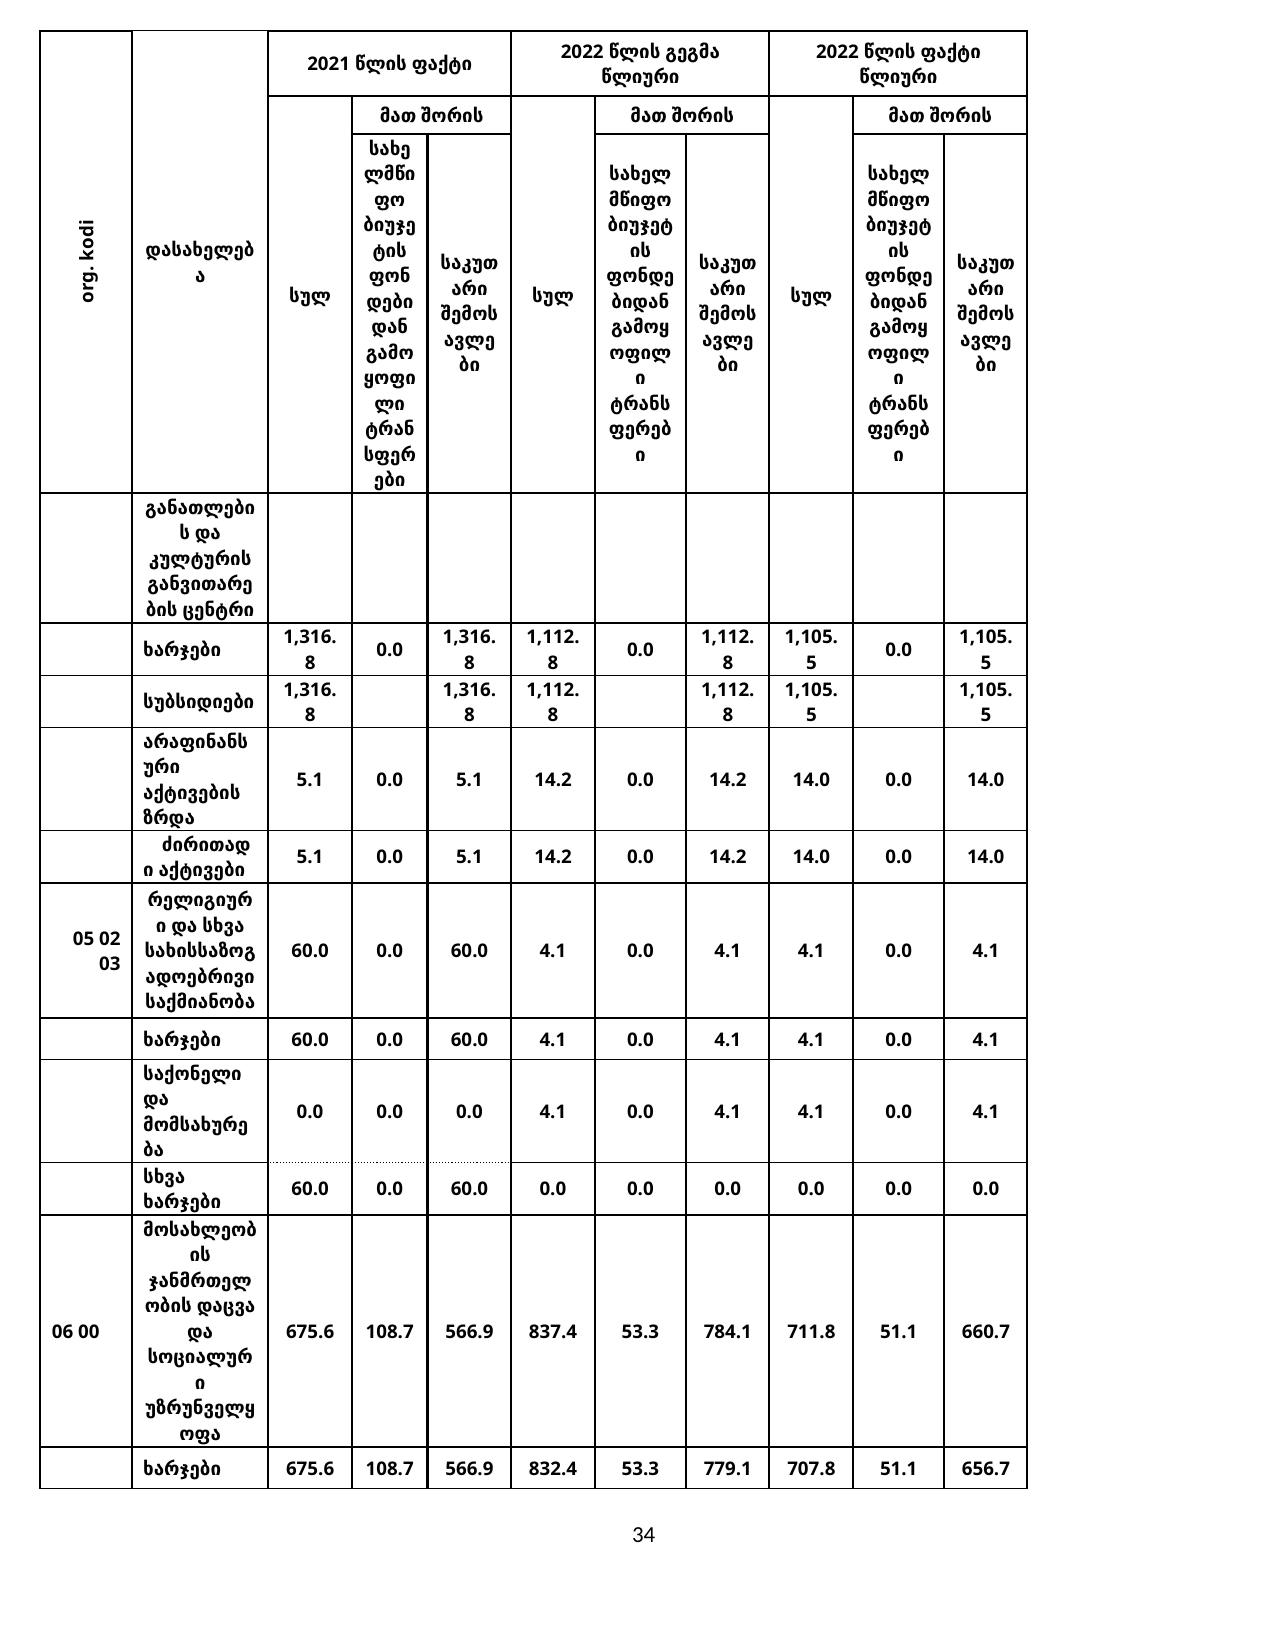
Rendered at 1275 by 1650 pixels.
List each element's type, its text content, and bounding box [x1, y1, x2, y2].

table_header დასახელება [133, 31, 267, 492]
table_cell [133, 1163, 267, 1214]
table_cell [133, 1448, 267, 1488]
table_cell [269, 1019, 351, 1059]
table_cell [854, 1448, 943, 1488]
table_header org. kodi [41, 32, 131, 492]
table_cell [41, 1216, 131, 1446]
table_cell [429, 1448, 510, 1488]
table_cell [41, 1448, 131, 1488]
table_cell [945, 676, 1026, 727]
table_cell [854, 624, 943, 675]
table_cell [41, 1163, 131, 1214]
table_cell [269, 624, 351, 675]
table_cell საკუთარი შემოსავლები [945, 135, 1026, 492]
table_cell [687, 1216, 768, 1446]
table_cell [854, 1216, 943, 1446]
table_cell მათ შორის [596, 97, 768, 133]
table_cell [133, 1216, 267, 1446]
table_cell სახელმწიფო ბიუჯეტის ფონდებიდან გამოყოფილი ტრანსფერები [596, 135, 685, 492]
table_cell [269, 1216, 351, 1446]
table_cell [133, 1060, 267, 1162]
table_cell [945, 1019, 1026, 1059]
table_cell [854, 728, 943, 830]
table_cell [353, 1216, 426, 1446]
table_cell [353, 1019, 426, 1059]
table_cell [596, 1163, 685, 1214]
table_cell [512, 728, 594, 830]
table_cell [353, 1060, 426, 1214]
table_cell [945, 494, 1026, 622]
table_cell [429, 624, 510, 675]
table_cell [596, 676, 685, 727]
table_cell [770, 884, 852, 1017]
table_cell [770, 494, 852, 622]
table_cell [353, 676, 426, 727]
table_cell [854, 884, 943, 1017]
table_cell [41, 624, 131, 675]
table_cell საკუთარი შემოსავლები [429, 135, 510, 492]
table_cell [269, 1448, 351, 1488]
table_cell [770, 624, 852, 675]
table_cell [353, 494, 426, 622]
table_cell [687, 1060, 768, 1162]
table_header 2021 წლის ფაქტი [269, 32, 510, 95]
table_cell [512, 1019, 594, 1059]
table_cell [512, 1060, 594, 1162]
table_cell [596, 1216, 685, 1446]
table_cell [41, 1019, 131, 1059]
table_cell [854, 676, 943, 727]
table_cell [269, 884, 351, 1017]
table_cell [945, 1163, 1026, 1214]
table_cell სახელმწიფო ბიუჯეტის ფონდებიდან გამოყოფილი ტრანსფერები [353, 135, 426, 492]
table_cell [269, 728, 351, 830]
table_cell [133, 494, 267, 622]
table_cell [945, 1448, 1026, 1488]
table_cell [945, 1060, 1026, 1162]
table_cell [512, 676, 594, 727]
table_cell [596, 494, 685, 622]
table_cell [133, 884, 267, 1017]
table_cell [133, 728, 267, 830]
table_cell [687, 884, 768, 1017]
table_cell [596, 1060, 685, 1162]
table_cell სულ [269, 97, 351, 492]
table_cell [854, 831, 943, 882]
table_cell სულ [512, 97, 594, 492]
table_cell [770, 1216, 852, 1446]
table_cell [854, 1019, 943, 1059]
table_header 2022 წლის გეგმა წლიური [512, 32, 768, 95]
table_cell სახელმწიფო ბიუჯეტის ფონდებიდან გამოყოფილი ტრანსფერები [854, 135, 943, 492]
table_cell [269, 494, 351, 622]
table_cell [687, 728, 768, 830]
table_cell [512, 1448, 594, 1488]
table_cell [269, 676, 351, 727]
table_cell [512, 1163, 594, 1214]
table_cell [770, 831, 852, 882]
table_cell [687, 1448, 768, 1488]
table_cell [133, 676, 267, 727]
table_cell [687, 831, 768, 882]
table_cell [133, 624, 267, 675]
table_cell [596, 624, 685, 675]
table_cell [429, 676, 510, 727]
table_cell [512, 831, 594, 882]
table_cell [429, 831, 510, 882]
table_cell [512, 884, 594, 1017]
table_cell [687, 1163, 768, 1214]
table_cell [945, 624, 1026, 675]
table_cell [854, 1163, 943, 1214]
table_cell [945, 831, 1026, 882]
table_cell საკუთარი შემოსავლები [687, 135, 768, 492]
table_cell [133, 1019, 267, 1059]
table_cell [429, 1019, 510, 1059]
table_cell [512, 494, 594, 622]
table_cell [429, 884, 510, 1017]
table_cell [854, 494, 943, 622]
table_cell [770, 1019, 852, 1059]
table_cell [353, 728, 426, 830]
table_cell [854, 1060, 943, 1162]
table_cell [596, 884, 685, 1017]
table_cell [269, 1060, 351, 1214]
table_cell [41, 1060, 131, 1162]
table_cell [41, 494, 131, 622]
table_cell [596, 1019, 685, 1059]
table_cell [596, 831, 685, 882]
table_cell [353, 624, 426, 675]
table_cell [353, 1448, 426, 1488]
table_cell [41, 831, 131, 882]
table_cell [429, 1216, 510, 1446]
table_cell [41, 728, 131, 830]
table_cell მათ შორის [854, 97, 1026, 133]
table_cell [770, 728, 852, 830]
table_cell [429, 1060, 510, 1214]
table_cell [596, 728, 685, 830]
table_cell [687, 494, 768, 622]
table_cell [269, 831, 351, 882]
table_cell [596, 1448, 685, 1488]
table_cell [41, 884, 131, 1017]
table_header 2022 წლის ფაქტი წლიური [770, 32, 1026, 95]
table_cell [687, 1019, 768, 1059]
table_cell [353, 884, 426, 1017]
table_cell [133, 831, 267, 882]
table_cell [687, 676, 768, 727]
table_cell სულ [770, 97, 852, 492]
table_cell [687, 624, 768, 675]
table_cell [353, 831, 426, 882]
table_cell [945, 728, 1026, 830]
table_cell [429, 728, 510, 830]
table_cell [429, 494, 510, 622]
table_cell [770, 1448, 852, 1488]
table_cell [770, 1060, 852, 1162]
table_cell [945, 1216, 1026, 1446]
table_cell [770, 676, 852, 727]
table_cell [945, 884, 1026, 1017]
table_cell მათ შორის [353, 97, 510, 133]
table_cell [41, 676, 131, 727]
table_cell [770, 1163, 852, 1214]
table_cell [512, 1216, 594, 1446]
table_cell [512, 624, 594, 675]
